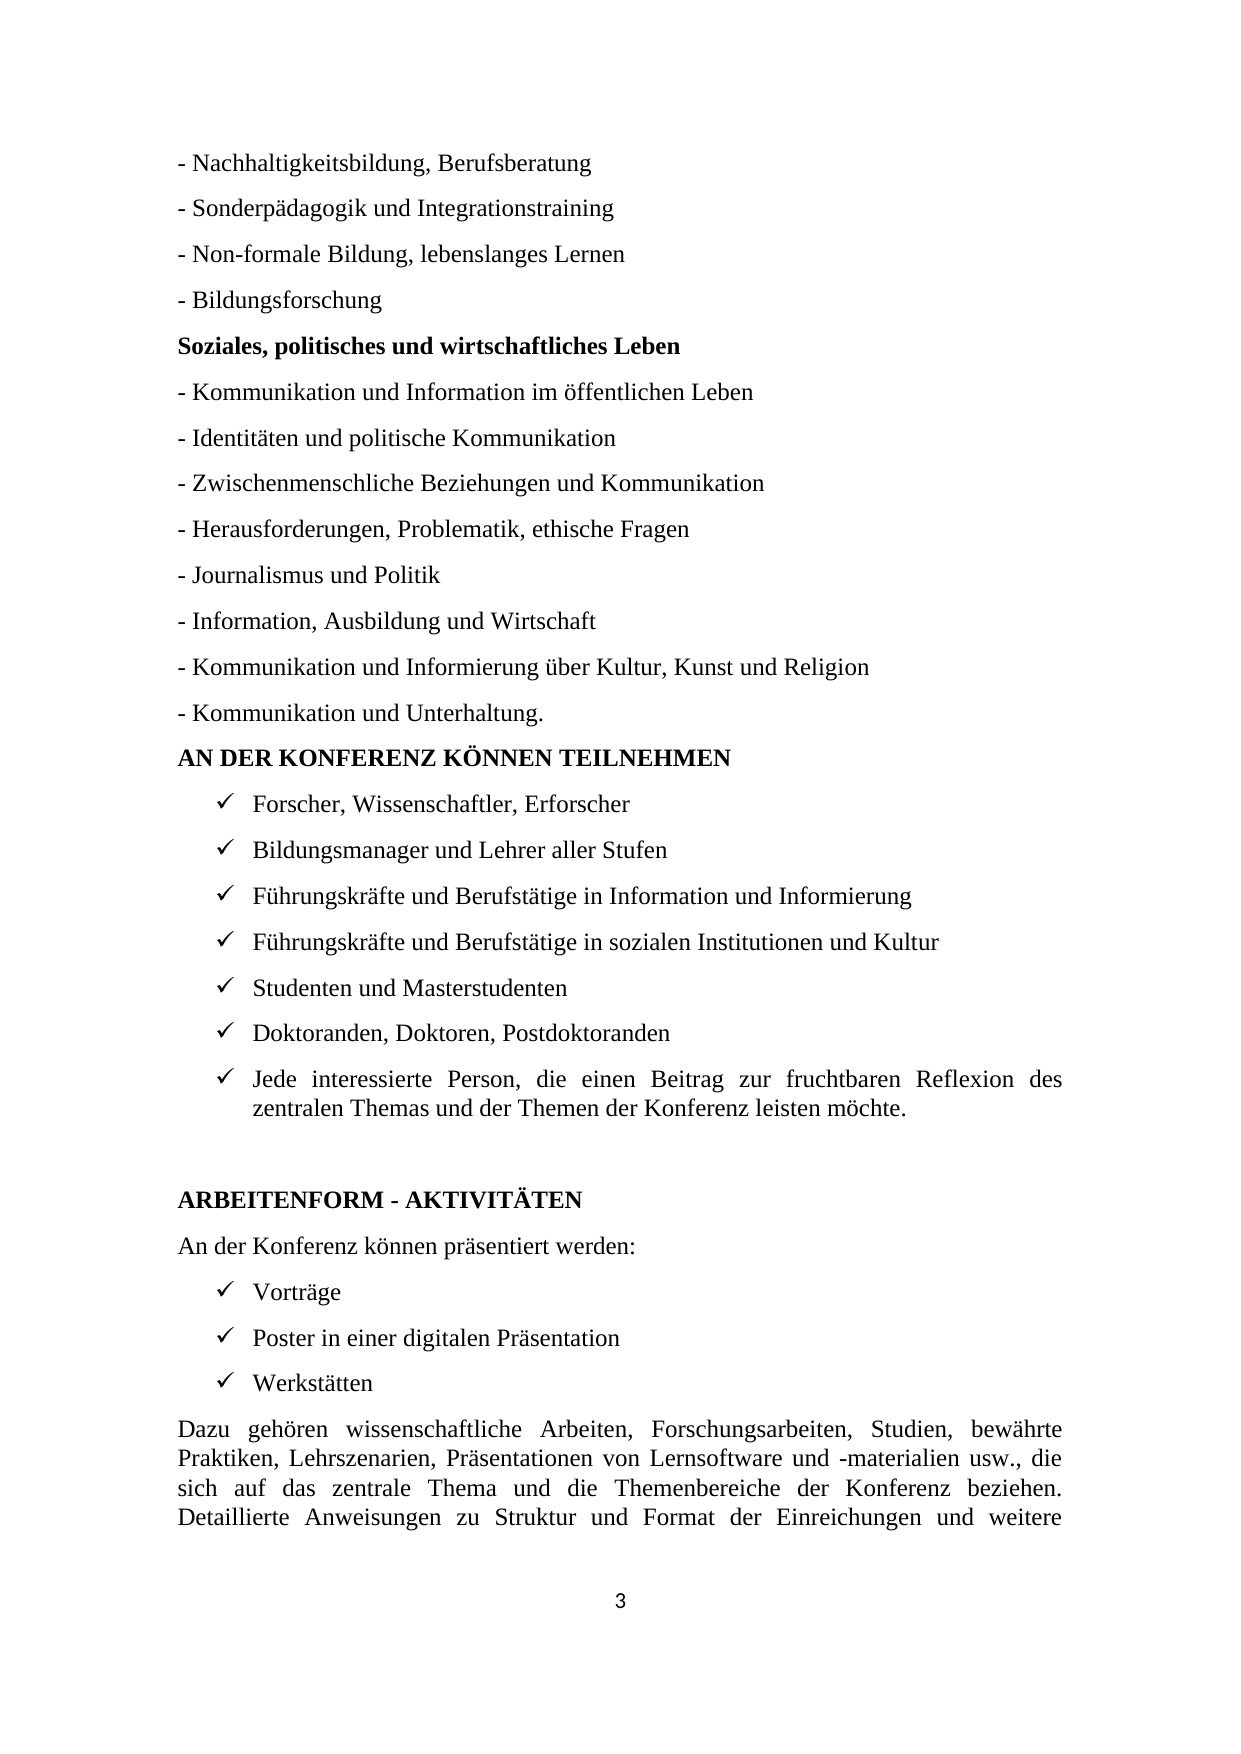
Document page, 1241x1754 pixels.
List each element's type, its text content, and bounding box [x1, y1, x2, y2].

text - Sonderpädagogik und Integrationstraining [177, 193, 1063, 223]
text - Herausforderungen, Problematik, ethische Fragen [177, 514, 1063, 543]
list Forscher, Wissenschaftler, Erforscher [215, 789, 1063, 818]
list Führungskräfte und Berufstätige in Information und Informierung [215, 881, 1063, 910]
text - Information, Ausbildung und Wirtschaft [177, 606, 1063, 635]
text - Non-formale Bildung, lebenslanges Lernen [177, 239, 1063, 268]
list Studenten und Masterstudenten [215, 973, 1063, 1002]
text - Kommunikation und Informierung über Kultur, Kunst und Religion [177, 652, 1063, 681]
list Jede interessierte Person, die einen Beitrag zur fruchtbaren Reflexion des zentralen Themas und der Themen der Konferenz leisten möchte. [215, 1064, 1063, 1123]
text - Bildungsforschung [177, 285, 1063, 314]
text - Nachhaltigkeitsbildung, Berufsberatung [177, 148, 1063, 177]
text - Zwischenmenschliche Beziehungen und Kommunikation [177, 468, 1063, 498]
list Bildungsmanager und Lehrer aller Stufen [215, 835, 1063, 864]
text - Journalismus und Politik [177, 560, 1063, 589]
text An der Konferenz können präsentiert werden: [177, 1231, 1063, 1260]
list Vorträge [215, 1277, 1063, 1306]
text Soziales, politisches und wirtschaftliches Leben [177, 331, 1063, 360]
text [177, 1414, 1063, 1531]
list Doktoranden, Doktoren, Postdoktoranden [215, 1018, 1063, 1048]
text - Identitäten und politische Kommunikation [177, 423, 1063, 452]
text - Kommunikation und Unterhaltung. [177, 698, 1063, 727]
list Führungskräfte und Berufstätige in sozialen Institutionen und Kultur [215, 927, 1063, 956]
text AN DER KONFERENZ KÖNNEN TEILNEHMEN [177, 743, 1063, 773]
list Werkstätten [215, 1368, 1063, 1398]
text ARBEITENFORM - AKTIVITÄTEN [177, 1185, 1063, 1214]
text - Kommunikation und Information im öffentlichen Leben [177, 377, 1063, 406]
list Poster in einer digitalen Präsentation [215, 1323, 1063, 1352]
